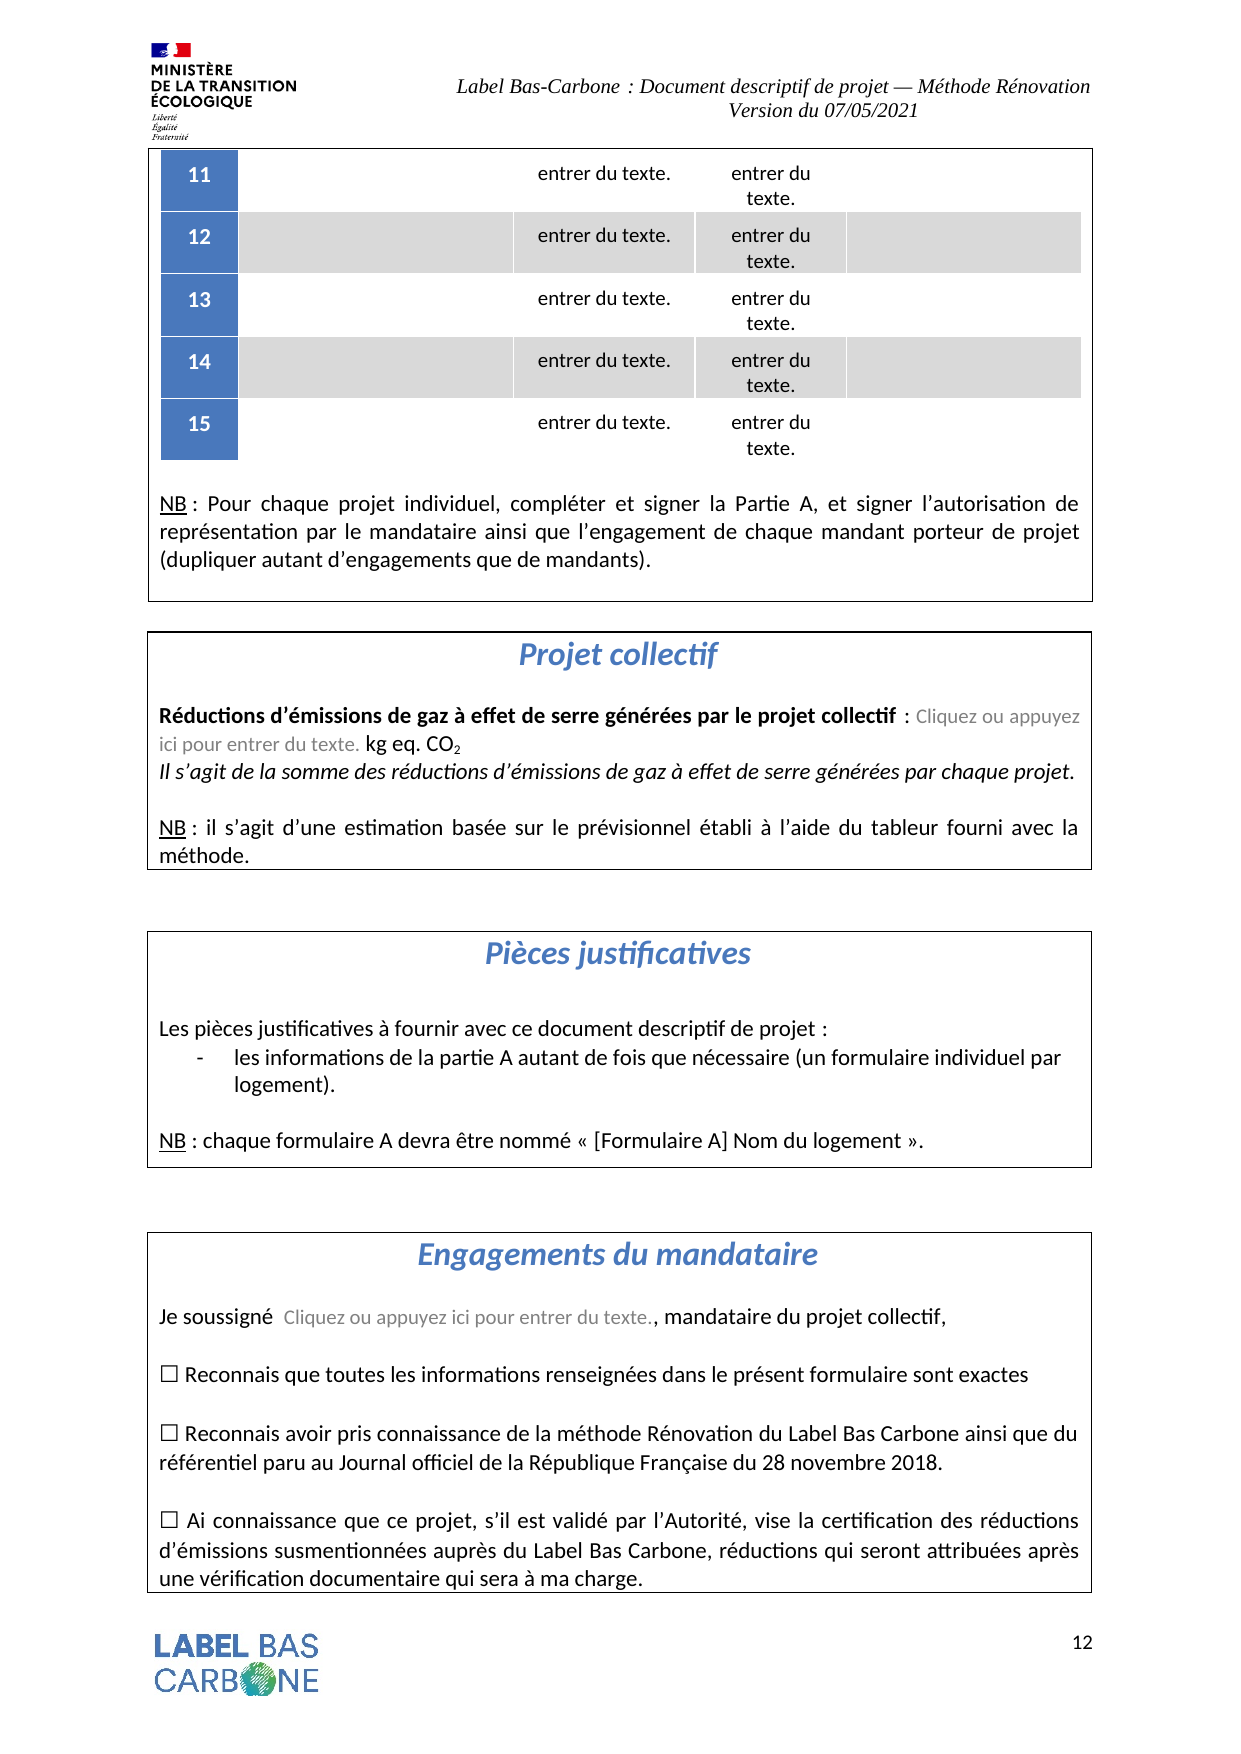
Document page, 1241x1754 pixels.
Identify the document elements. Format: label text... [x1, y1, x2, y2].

table_header Pièces justificatives Les pièces justificatives à fournir avec ce document descriptif de projet : les informations de la partie A autant de fois que nécessaire (un formulaire individuel par logement). NB : chaque formulaire A devra être nommé « [Formulaire A] Nom du logement ». [148, 932, 1091, 1167]
table_header Projet collectif Réductions d’émissions de gaz à effet de serre générées par le projet collectif : kg eq. CO2 Il s’agit de la somme des réductions d’émissions de gaz à effet de serre générées par chaque projet. NB : il s’agit d’une estimation basée sur le prévisionnel établi à l’aide du tableur fourni avec la méthode. [148, 633, 1091, 869]
picture [152, 1629, 324, 1696]
picture [147, 40, 301, 147]
